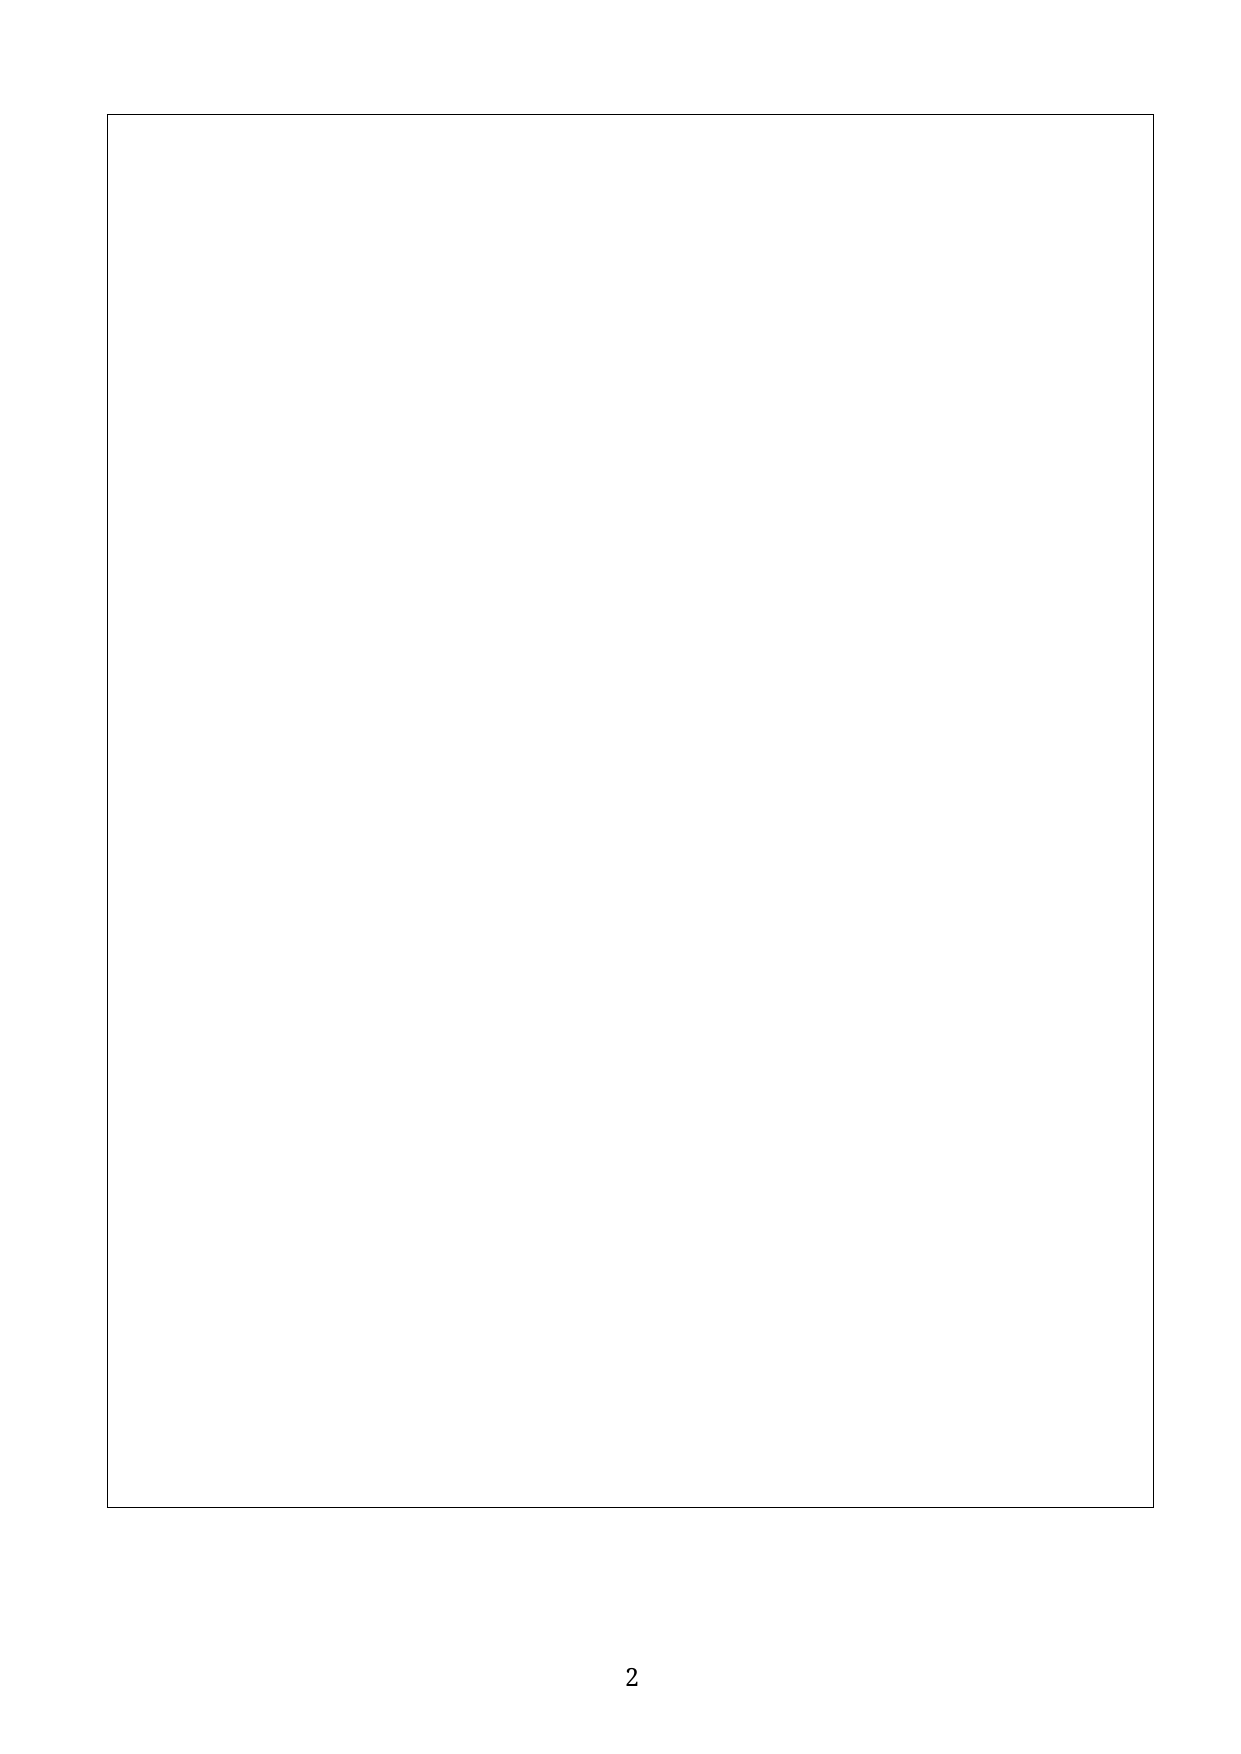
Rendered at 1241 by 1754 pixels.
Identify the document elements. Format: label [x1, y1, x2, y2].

table_header [108, 115, 1153, 1507]
